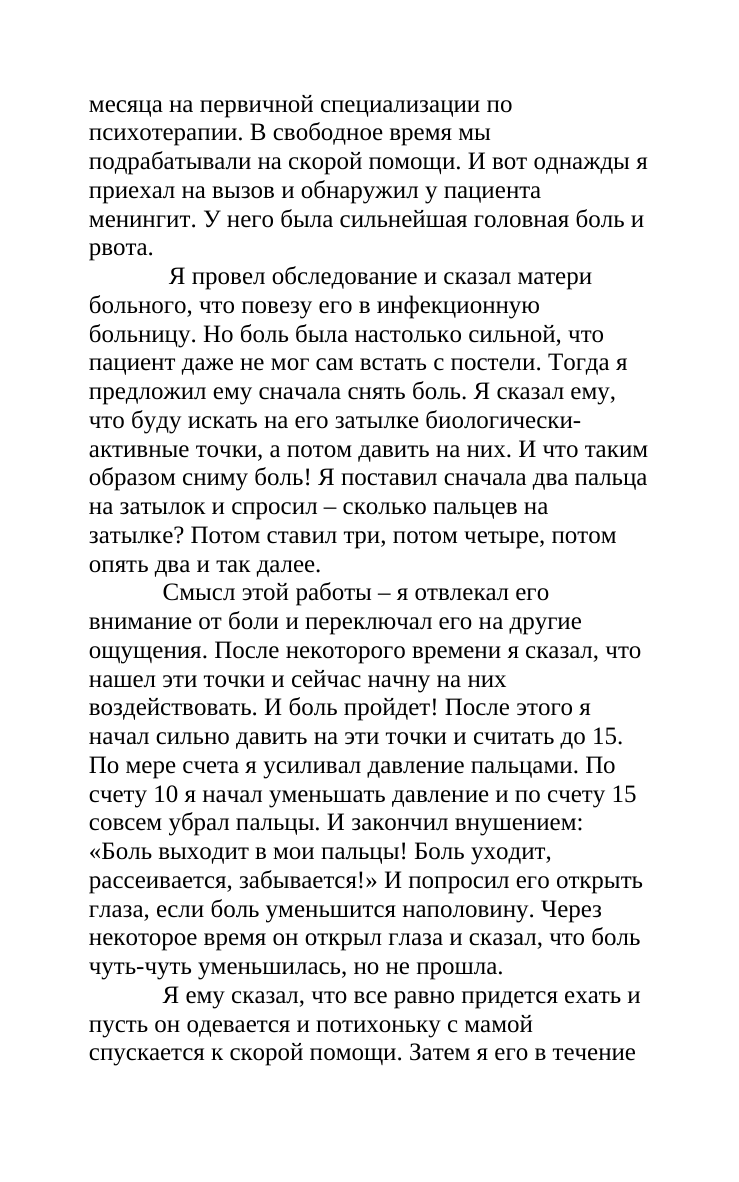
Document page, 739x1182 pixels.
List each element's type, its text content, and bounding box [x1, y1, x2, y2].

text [89, 980, 649, 1066]
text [89, 89, 649, 261]
text Я провел обследование и сказал матери больного, что повезу его в инфекционную больницу. Но боль была настолько сильной, что пациент даже не мог сам встать с постели. Тогда я предложил ему сначала снять боль. Я сказал ему, что буду искать на его затылке биологически-активные точки, а потом давить на них. И что таким образом сниму боль! Я поставил сначала два пальца на затылок и спросил – сколько пальцев на затылке? Потом ставил три, потом четыре, потом опять два и так далее. [89, 261, 649, 577]
text Смысл этой работы – я отвлекал его внимание от боли и переключал его на другие ощущения. После некоторого времени я сказал, что нашел эти точки и сейчас начну на них воздействовать. И боль пройдет! После этого я начал сильно давить на эти точки и считать до 15. По мере счета я усиливал давление пальцами. По счету 10 я начал уменьшать давление и по счету 15 совсем убрал пальцы. И закончил внушением: «Боль выходит в мои пальцы! Боль уходит, рассеивается, забывается!» И попросил его открыть глаза, если боль уменьшится наполовину. Через некоторое время он открыл глаза и сказал, что боль чуть-чуть уменьшилась, но не прошла. [89, 577, 649, 980]
